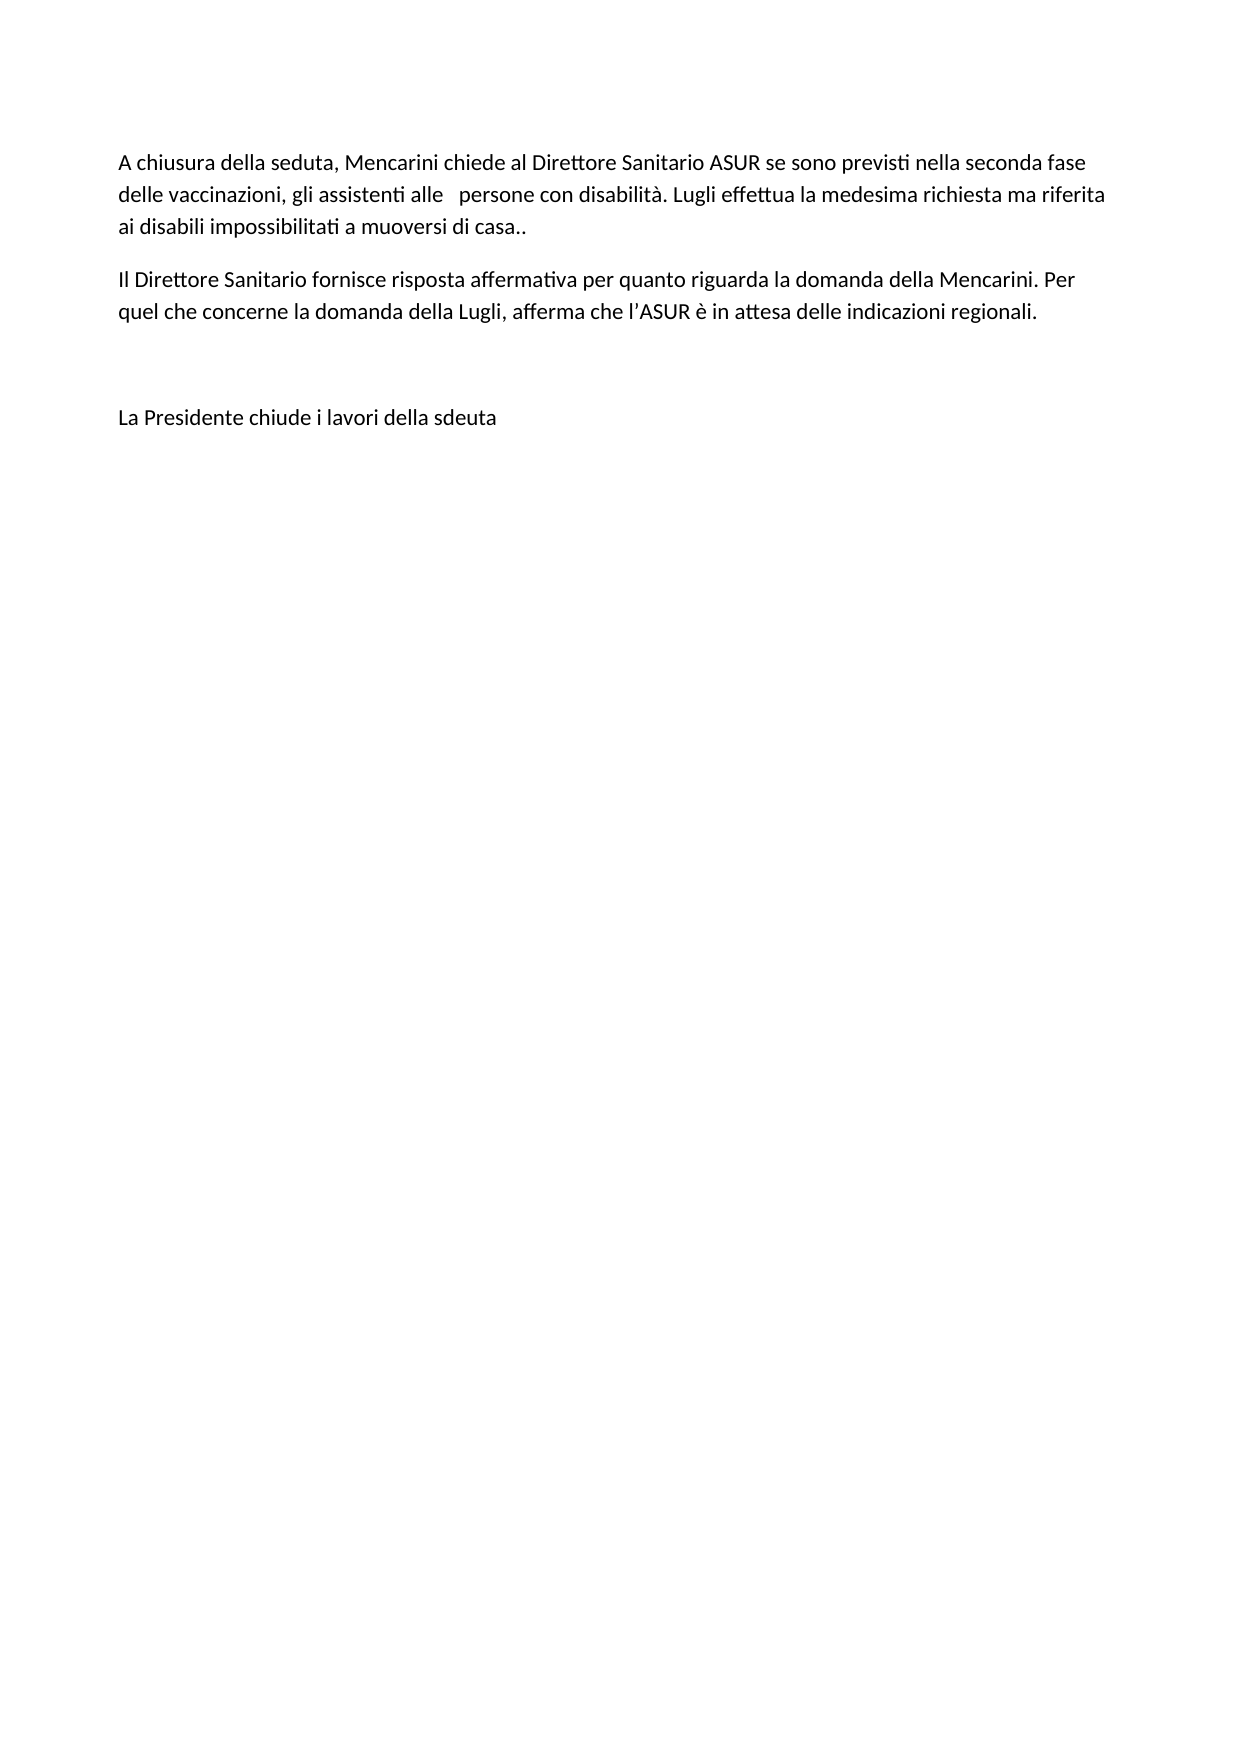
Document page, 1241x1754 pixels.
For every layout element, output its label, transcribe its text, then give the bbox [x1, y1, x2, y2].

text A chiusura della seduta, Mencarini chiede al Direttore Sanitario ASUR se sono previsti nella seconda fase delle vaccinazioni, gli assistenti alle persone con disabilità. Lugli effettua la medesima richiesta ma riferita ai disabili impossibilitati a muoversi di casa.. [118, 148, 1122, 240]
text Il Direttore Sanitario fornisce risposta affermativa per quanto riguarda la domanda della Mencarini. Per quel che concerne la domanda della Lugli, afferma che l’ASUR è in attesa delle indicazioni regionali. [118, 265, 1122, 325]
text La Presidente chiude i lavori della sdeuta [118, 403, 1122, 431]
